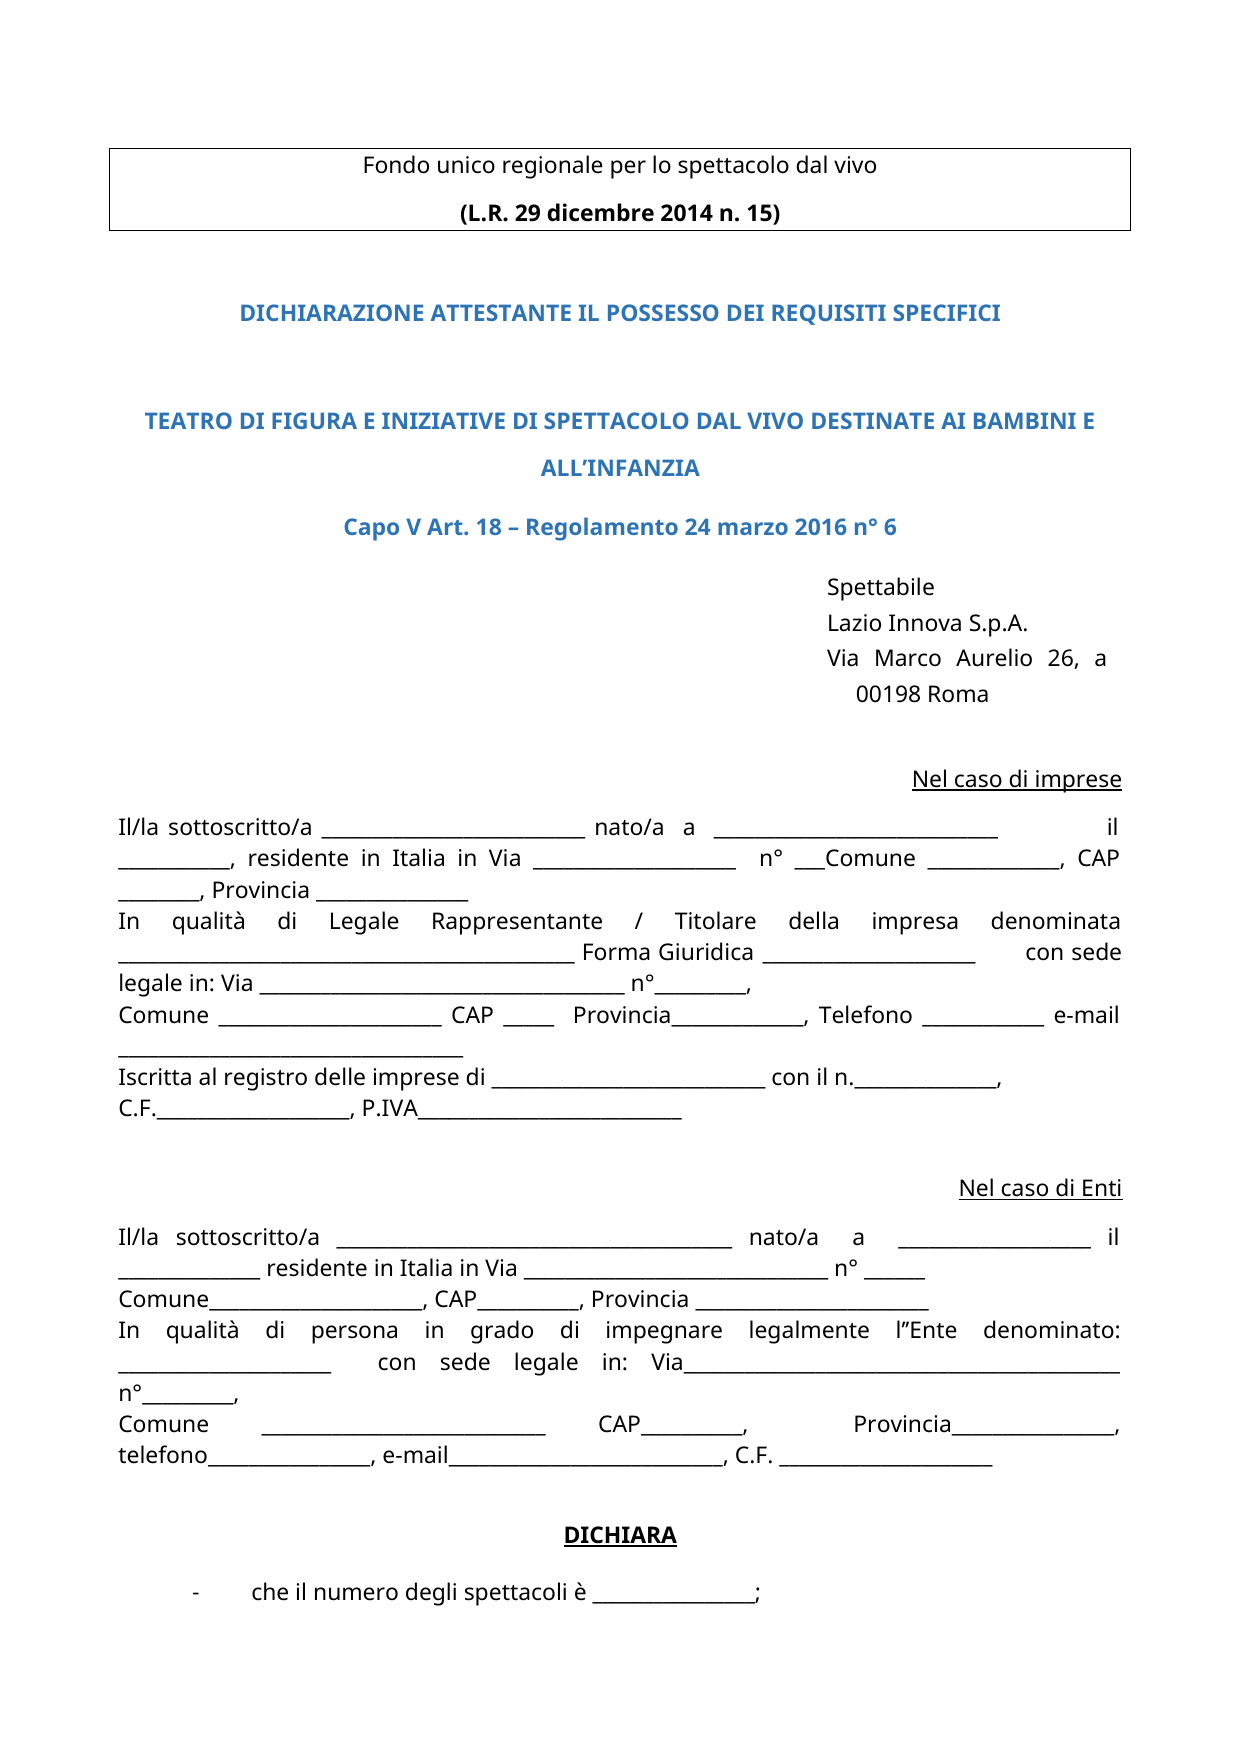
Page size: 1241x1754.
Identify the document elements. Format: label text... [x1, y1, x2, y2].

text Il/la sottoscritto/a __________________________ nato/a a ____________________________ il ___________, residente in Italia in Via ____________________ n° ___Comune _____________, CAP ________, Provincia _______________ [118, 811, 1122, 905]
text Spettabile [118, 571, 1122, 602]
subtitle TEATRO DI FIGURA E INIZIATIVE DI SPETTACOLO DAL VIVO DESTINATE AI BAMBINI E ALL’INFANZIA [118, 405, 1122, 483]
subtitle Capo V Art. 18 – Regolamento 24 marzo 2016 n° 6 [118, 511, 1122, 542]
subtitle DICHIARAZIONE ATTESTANTE IL POSSESSO DEI REQUISITI SPECIFICI [118, 297, 1122, 328]
text C.F.___________________, P.IVA__________________________ [118, 1092, 1122, 1124]
text Il/la sottoscritto/a _______________________________________ nato/a a ___________________ il ______________ residente in Italia in Via ______________________________ n° ______ [118, 1221, 1122, 1283]
text Via Marco Aurelio 26, a 00198 Roma [118, 642, 1122, 709]
text Fondo unico regionale per lo spettacolo dal vivo [110, 149, 1130, 180]
text Lazio Innova S.p.A. [118, 606, 1122, 638]
text Nel caso di Enti [118, 1172, 1122, 1203]
list che il numero degli spettacoli è ________________; [192, 1576, 1122, 1607]
text Comune ______________________ CAP _____ Provincia_____________, Telefono ____________ e-mail __________________________________ [118, 999, 1122, 1061]
text (L.R. 29 dicembre 2014 n. 15) [110, 196, 1130, 230]
text Iscritta al registro delle imprese di ___________________________ con il n.______________, [118, 1061, 1122, 1092]
text Nel caso di imprese [118, 763, 1122, 794]
text In qualità di persona in grado di impegnare legalmente l’’Ente denominato: _____________________ con sede legale in: Via___________________________________________ n°_________, [118, 1314, 1122, 1408]
text In qualità di Legale Rappresentante / Titolare della impresa denominata _____________________________________________ Forma Giuridica _____________________ con sede legale in: Via ____________________________________ n°_________, [118, 905, 1122, 999]
text DICHIARA [118, 1519, 1122, 1550]
text Comune ____________________________ CAP__________, Provincia________________, telefono________________, e-mail___________________________, C.F. _____________________ [118, 1408, 1122, 1471]
text Comune_____________________, CAP__________, Provincia _______________________ [118, 1283, 1122, 1314]
